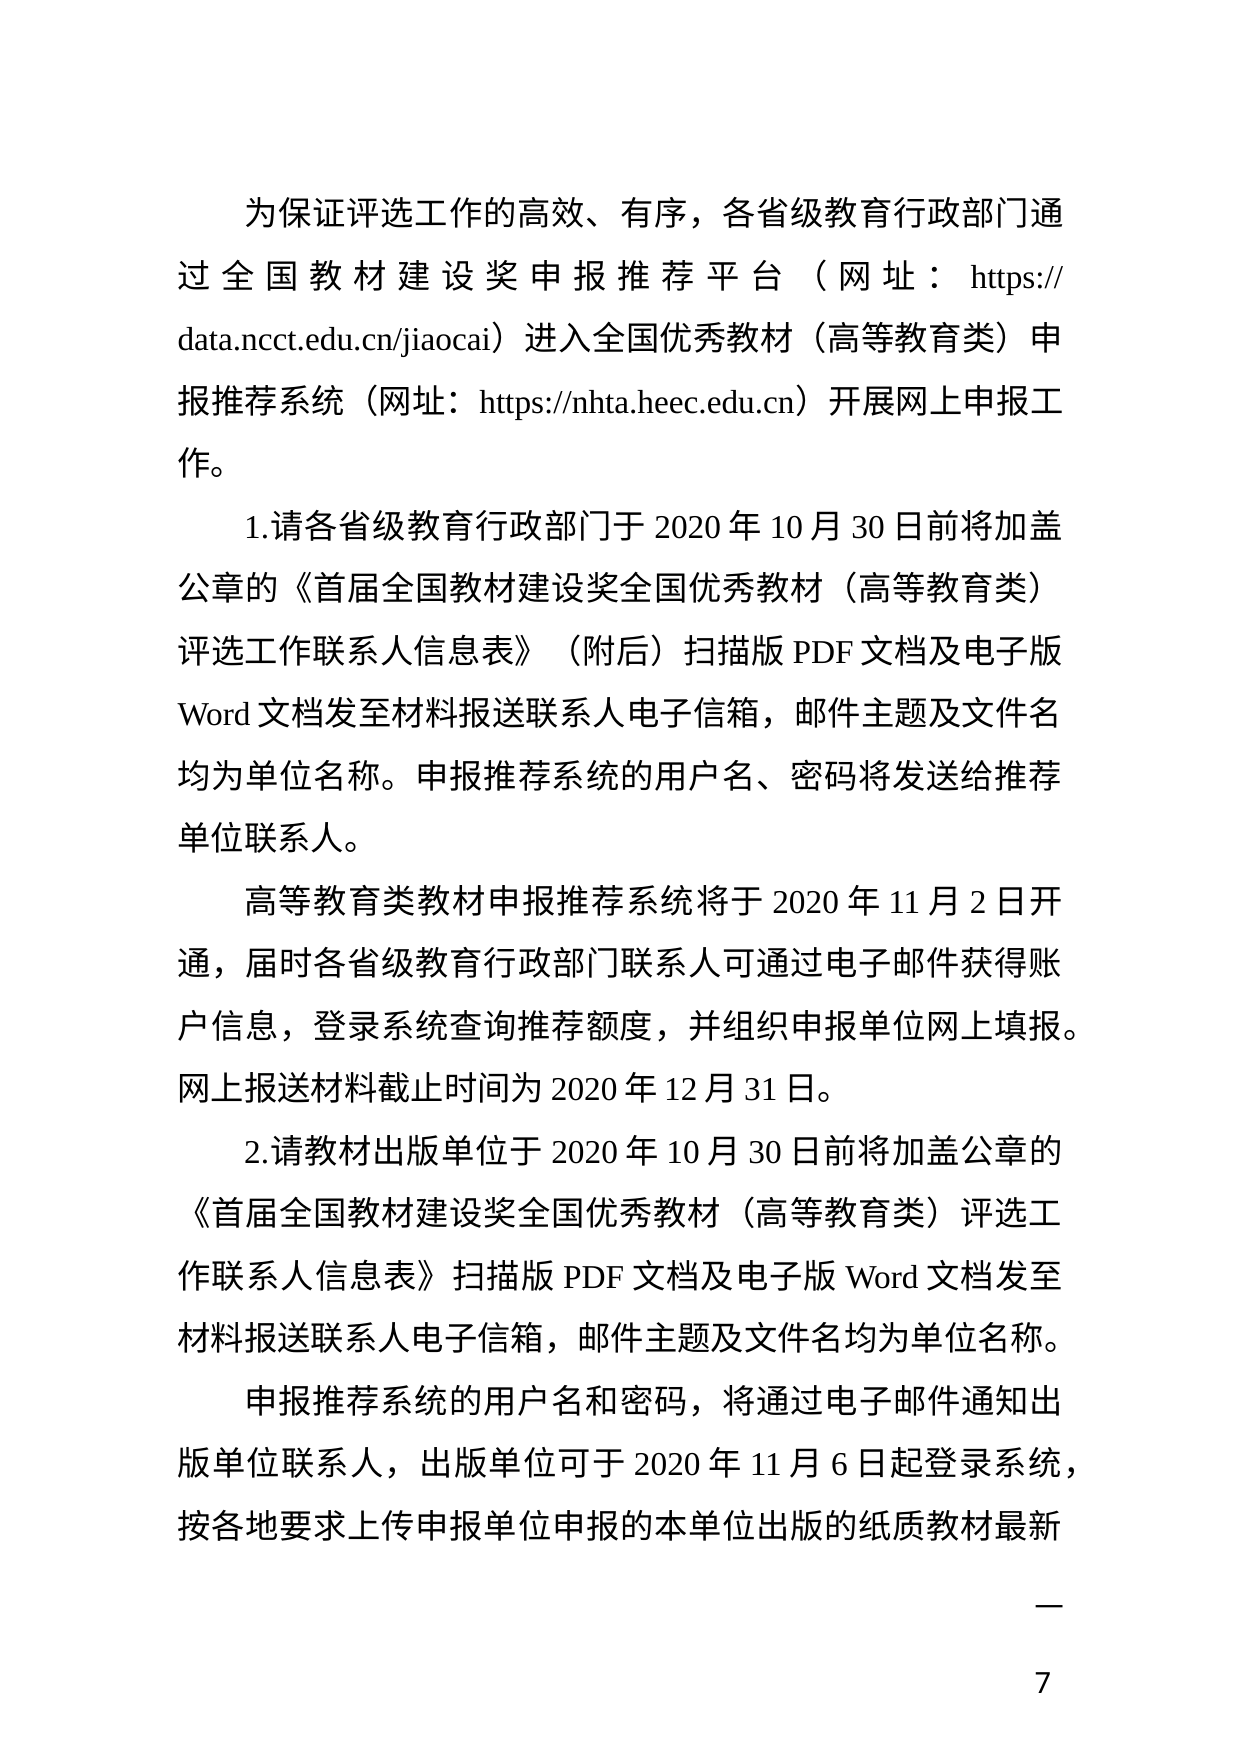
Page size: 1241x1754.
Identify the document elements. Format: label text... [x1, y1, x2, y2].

text 2.请教材出版单位于2020年10月30日前将加盖公章的《首届全国教材建设奖全国优秀教材（高等教育类）评选工作联系人信息表》扫描版PDF文档及电子版Word文档发至材料报送联系人电子信箱，邮件主题及文件名均为单位名称。 [177, 1113, 1063, 1363]
text 为保证评选工作的高效、有序，各省级教育行政部门通过全国教材建设奖申报推荐平台（网址：https://data.ncct.edu.cn/jiaocai）进入全国优秀教材（高等教育类）申报推荐系统（网址：https://nhta.heec.edu.cn）开展网上申报工作。 [177, 176, 1063, 488]
text 1.请各省级教育行政部门于2020年10月30日前将加盖公章的《首届全国教材建设奖全国优秀教材（高等教育类）评选工作联系人信息表》（附后）扫描版PDF文档及电子版Word文档发至材料报送联系人电子信箱，邮件主题及文件名均为单位名称。申报推荐系统的用户名、密码将发送给推荐单位联系人。 [177, 488, 1063, 863]
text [177, 1363, 1063, 1551]
text 高等教育类教材申报推荐系统将于2020年11月2日开通，届时各省级教育行政部门联系人可通过电子邮件获得账户信息，登录系统查询推荐额度，并组织申报单位网上填报。网上报送材料截止时间为2020年12月31日。 [177, 863, 1063, 1113]
